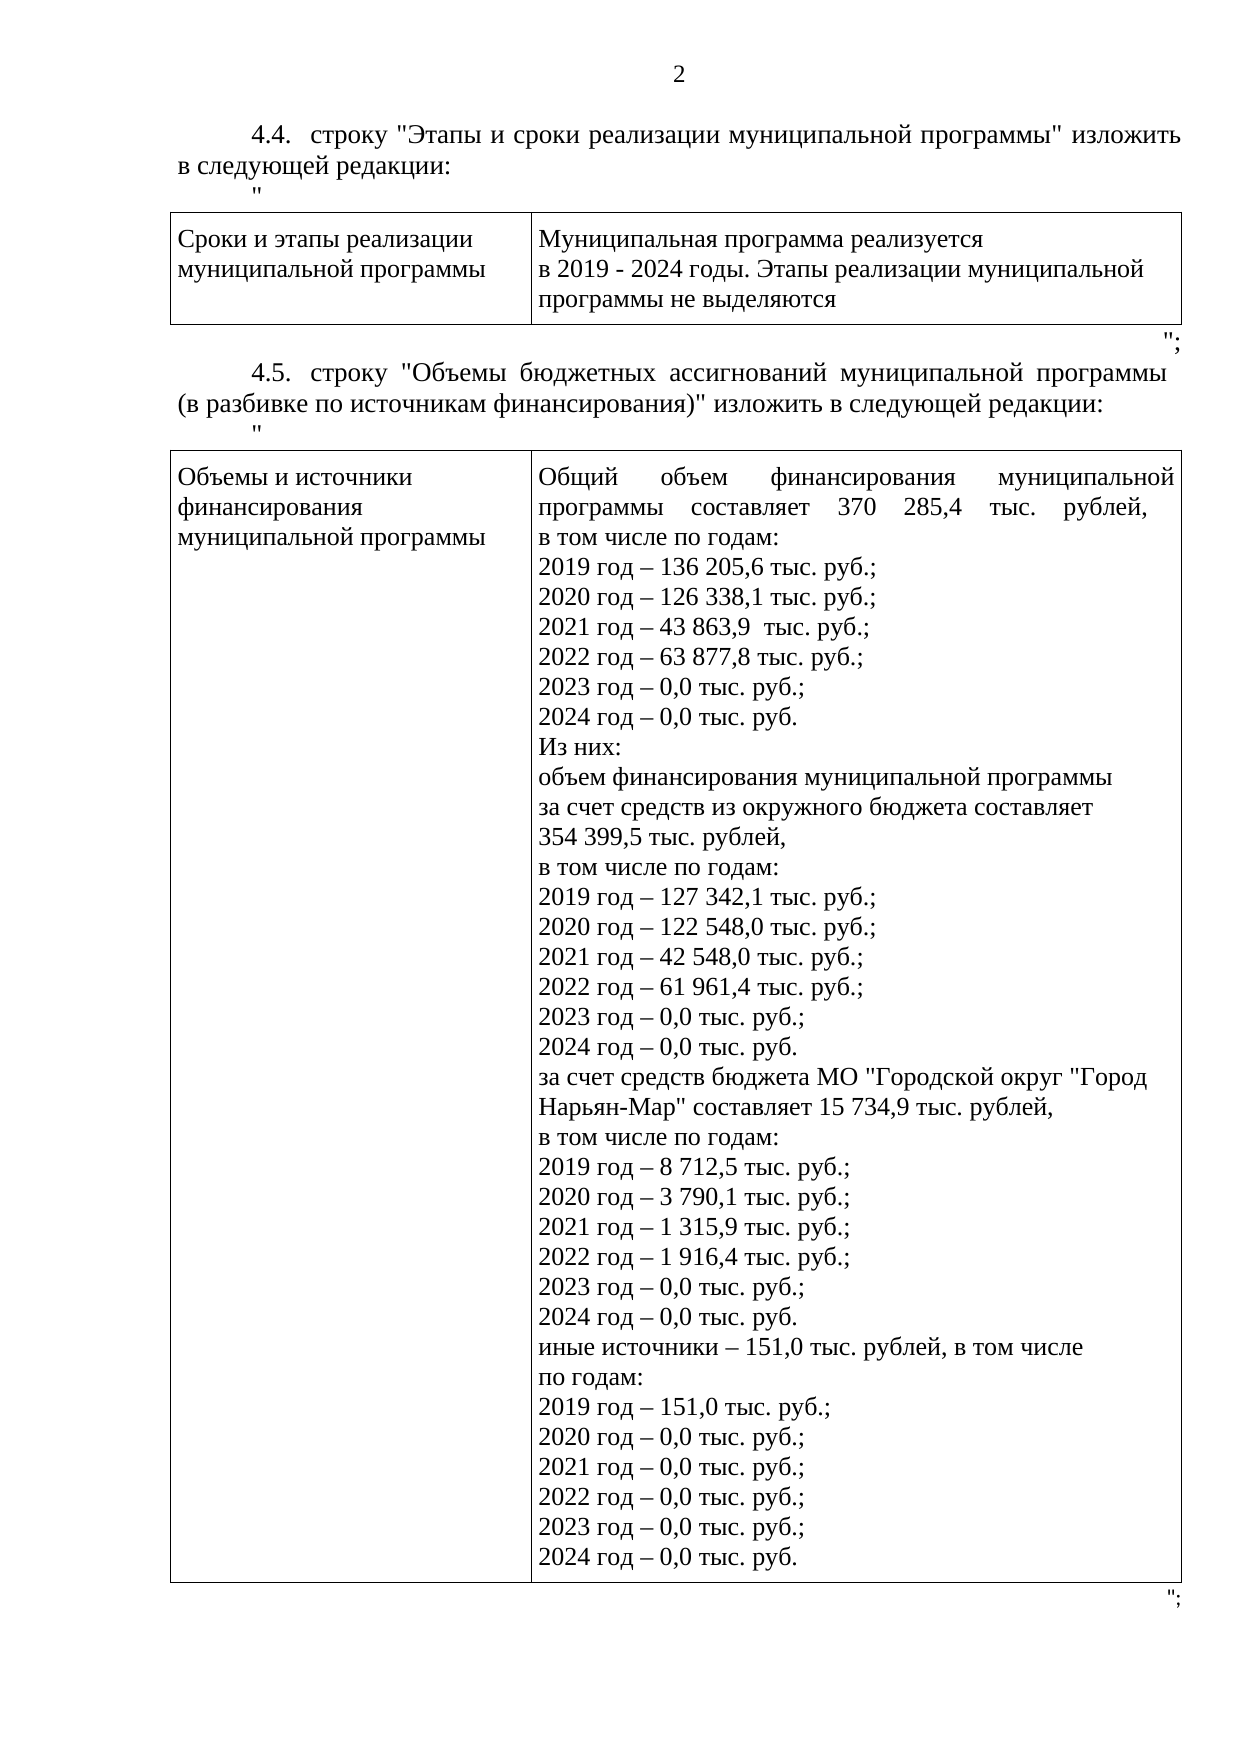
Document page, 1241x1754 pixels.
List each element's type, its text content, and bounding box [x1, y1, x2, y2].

text " [177, 418, 1181, 449]
list 4.4. строку "Этапы и сроки реализации муниципальной программы" изложить в следующей редакции: [177, 118, 1181, 180]
list " [177, 180, 1181, 212]
list 4.5. строку "Объемы бюджетных ассигнований муниципальной программы (в разбивке по источникам финансирования)" изложить в следующей редакции: [177, 356, 1181, 418]
text "; [177, 1583, 1181, 1611]
table_header Муниципальная программа реализуется в 2019 - 2024 годы. Этапы реализации муниципальной программы не выделяются [532, 213, 1181, 324]
table_header Общий объем финансирования муниципальной программы составляет 370 285,4 тыс. рублей, в том числе по годам: 2019 год – 136 205,6 тыс. руб.; 2020 год – 126 338,1 тыс. руб.; 2021 год – 43 863,9 тыс. руб.; 2022 год – 63 877,8 тыс. руб.; 2023 год – 0,0 тыс. руб.; 2024 год – 0,0 тыс. руб. Из них: объем финансирования муниципальной программы за счет средств из окружного бюджета составляет 354 399,5 тыс. рублей, в том числе по годам: 2019 год – 127 342,1 тыс. руб.; 2020 год – 122 548,0 тыс. руб.; 2021 год – 42 548,0 тыс. руб.; 2022 год – 61 961,4 тыс. руб.; 2023 год – 0,0 тыс. руб.; 2024 год – 0,0 тыс. руб. за счет средств бюджета МО "Городской округ "Город Нарьян-Мар" составляет 15 734,9 тыс. рублей, в том числе по годам: 2019 год – 8 712,5 тыс. руб.; 2020 год – 3 790,1 тыс. руб.; 2021 год – 1 315,9 тыс. руб.; 2022 год – 1 916,4 тыс. руб.; 2023 год – 0,0 тыс. руб.; 2024 год – 0,0 тыс. руб. иные источники – 151,0 тыс. рублей, в том числе по годам: 2019 год – 151,0 тыс. руб.; 2020 год – 0,0 тыс. руб.; 2021 год – 0,0 тыс. руб.; 2022 год – 0,0 тыс. руб.; 2023 год – 0,0 тыс. руб.; 2024 год – 0,0 тыс. руб. [532, 451, 1181, 1582]
table_header Сроки и этапы реализации муниципальной программы [171, 213, 531, 324]
table_header Объемы и источники финансирования муниципальной программы [171, 451, 531, 1582]
list "; [177, 325, 1181, 356]
